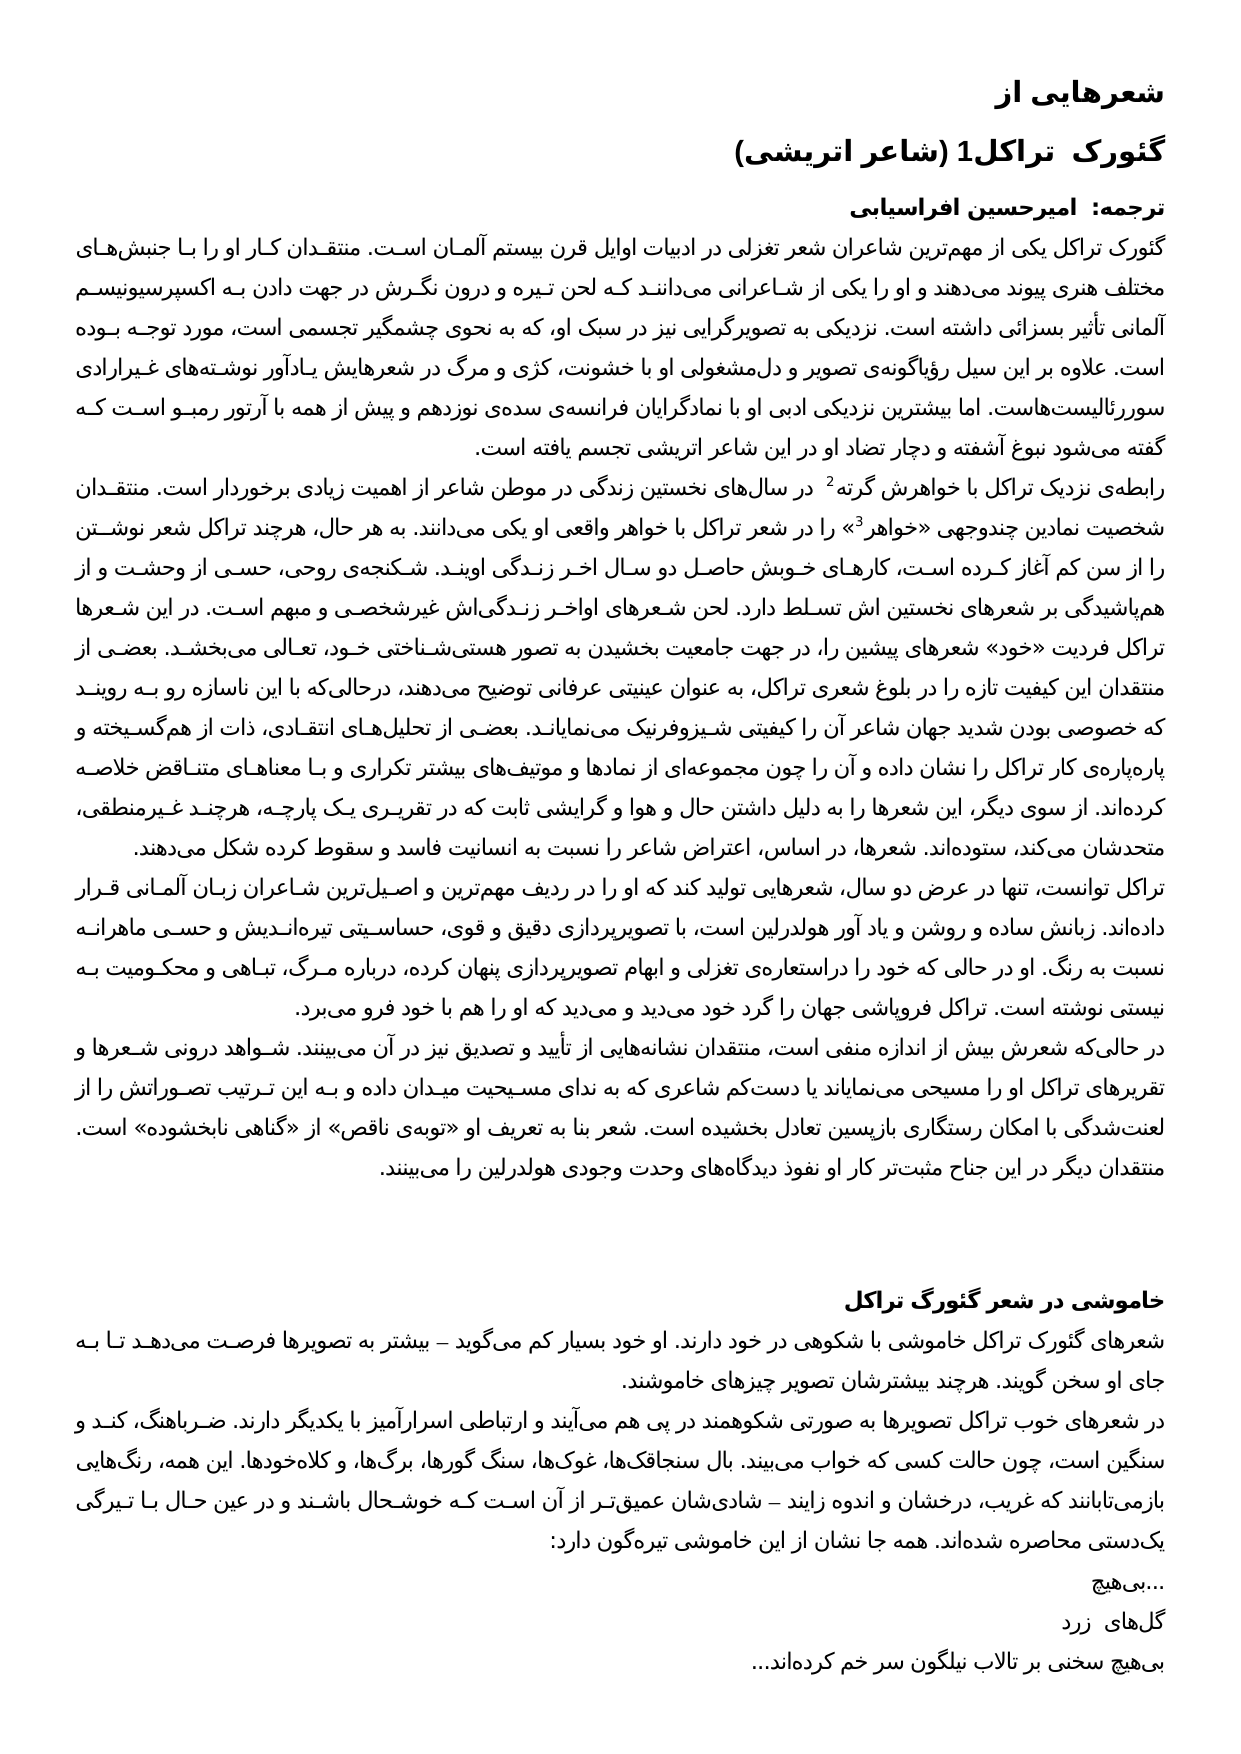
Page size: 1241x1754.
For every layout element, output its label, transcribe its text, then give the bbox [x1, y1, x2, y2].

text خاموشی در شعر گئورگ تراکل [75, 1287, 1165, 1314]
text در حالی‌که شعرش بیش از اندازه منفی است، منتقدان نشانه‌هایی از تأیید و تصدیق نیز در آن می‌بینند. شواهد درونی شعرها و تقریرهای تراکل او را مسیحی می‌نمایاند یا دست‌کم شاعری که به ندای مسیحیت میدان داده و به این ترتیب تصوراتش را از لعنت‌شدگی با امکان رستگاری بازپسین تعادل بخشیده است. شعر بنا به تعریف او «توبه‌ی ناقص» از «گناهی نابخشوده» است. منتقدان دیگر در این جناح مثبت‌تر کار او نفوذ دیدگاه‌های وحدت وجودی هولدرلین را می‌بینند. [75, 1034, 1165, 1180]
text شعرهایی از [75, 75, 1165, 108]
text ترجمه: امیرحسین افراسیابی [75, 194, 1165, 220]
text گل‌های زرد [75, 1608, 1165, 1634]
text شعرهای گئورک تراکل خاموشی با شکوهی در خود دارند. او خود بسیار کم می‌گوید – بیشتر به تصویرها فرصت می‌دهد تا به جای او سخن گویند. هرچند بیشترشان تصویر چیزهای خاموشند. [75, 1327, 1165, 1394]
text رابطه‌ی نزدیک تراکل با خواهرش گرته2 در سال‌های نخستین زندگی در موطن شاعر از اهمیت زیادی برخوردار است. منتقدان شخصیت نمادین چند‌وجهی «خواهر3» را در شعر تراکل با خواهر واقعی او یکی می‌دانند. به هر حال، هرچند تراکل شعر نوشتن را از سن کم آغاز کرده است، کارهای خوبش حاصل دو سال اخر زندگی اویند. شکنجه‌ی روحی، حسی از وحشت و از هم‌پاشیدگی بر شعرهای نخستین اش تسلط دارد. لحن شعرهای اواخر زندگی‌اش غیر‌شخصی و مبهم است. در این شعرها تراکل فردیت «خود» شعرهای پیشین را، در جهت جامعیت بخشیدن به تصور هستی‌شناختی خود، تعالی می‌بخشد. بعضی از منتقدان این کیفیت تازه را در بلوغ شعری تراکل، به عنوان عینیتی عرفانی توضیح می‌دهند، درحالی‌که با این ناسازه رو به رویند که خصوصی بودن شدید جهان شاعر آن را کیفیتی شیزوفرنیک می‌نمایاند. بعضی از تحلیل‌های انتقادی، ذات از هم‌گسیخته و پاره‌پاره‌ی کار تراکل را نشان داده و آن را چون مجموعه‌ای از نمادها و موتیف‌های بیشتر تکراری و با معناهای متناقض خلاصه کرده‌اند. از سوی دیگر، این شعرها را به دلیل داشتن حال و هوا و گرایشی ثابت که در تقریری یک پارچه، هرچند غیر‌منطقی، متحدشان می‌کند، ستوده‌اند. شعرها، در اساس، اعتراض شاعر را نسبت به انسانیت فاسد و سقوط کرده شکل می‌دهند. [75, 474, 1165, 860]
text تراکل توانست، تنها در عرض دو سال، شعرهایی تولید کند که او را در ردیف مهم‌ترین و اصیل‌ترین شاعران زبان آلمانی قرار داده‌اند. زبانش ساده و روشن و یاد آور هولدرلین است، با تصویر‌پردازی دقیق و قوی، حساسیتی تیره‌اندیش و حسی ماهرانه نسبت به رنگ. او در حالی که خود را دراستعاره‌ی تغزلی و ابهام تصویر‌پردازی پنهان کرده، درباره مرگ، تباهی و محکومیت به نیستی نوشته است. تراکل فروپاشی جهان را گرد خود می‌دید و می‌دید که او را هم با خود فرو می‌برد. [75, 874, 1165, 1020]
text گئورک تراکل یکی از مهم‌ترین شاعران شعر تغزلی در ادبیات اوایل قرن بیستم آلمان است. منتقدان کار او را با جنبش‌های مختلف هنری پیوند می‌دهند و او را یکی از شاعرانی می‌دانند که لحن تیره و درون نگرش در جهت دادن به اکسپرسیونیسم آلمانی تأثیر بسزائی داشته است. نزدیکی به تصویرگرایی نیز در سبک او، که به نحوی چشمگیر تجسمی است، مورد توجه بوده است. علاوه بر این سیل رؤیاگونه‌ی تصویر و دل‌مشغولی او با خشونت، کژی و مرگ در شعرهایش یادآور نوشته‌های غیرارادی سوررئالیست‌هاست. اما بیشترین نزدیکی ادبی او با نمادگرایان فرانسه‌ی سده‌ی نوزدهم و پیش از همه با آرتور رمبو است که گفته می‌شود نبوغ آشفته و دچار تضاد او در این شاعر اتریشی تجسم یافته است. [75, 234, 1165, 460]
text بی‌هیچ سخنی بر تالاب نیلگون سر خم کرده‌اند... [75, 1648, 1165, 1674]
text در شعرهای خوب تراکل تصویرها به صورتی شکوهمند در پی هم می‌آیند و ارتباطی اسرارآمیز با یکدیگر دارند. ضرباهنگ، کند و سنگین است، چون حالت کسی که خواب می‌بیند. بال سنجاقک‌ها، غوک‌ها، سنگ گورها، برگ‌ها، و کلاه‌خودها. این همه، رنگ‌هایی بازمی‌تابانند که غریب، درخشان و اندوه زایند – شادی‌شان عمیق‌تر از آن است که خوشحال باشند و در عین حال با تیرگی یک‌دستی محاصره شده‌اند. همه جا نشان از این خاموشی تیره‌گون دارد: [75, 1408, 1165, 1554]
text ...بی‌هیچ [75, 1568, 1165, 1594]
text گئورک تراکل1 (شاعر اتریشی) [75, 134, 1165, 168]
